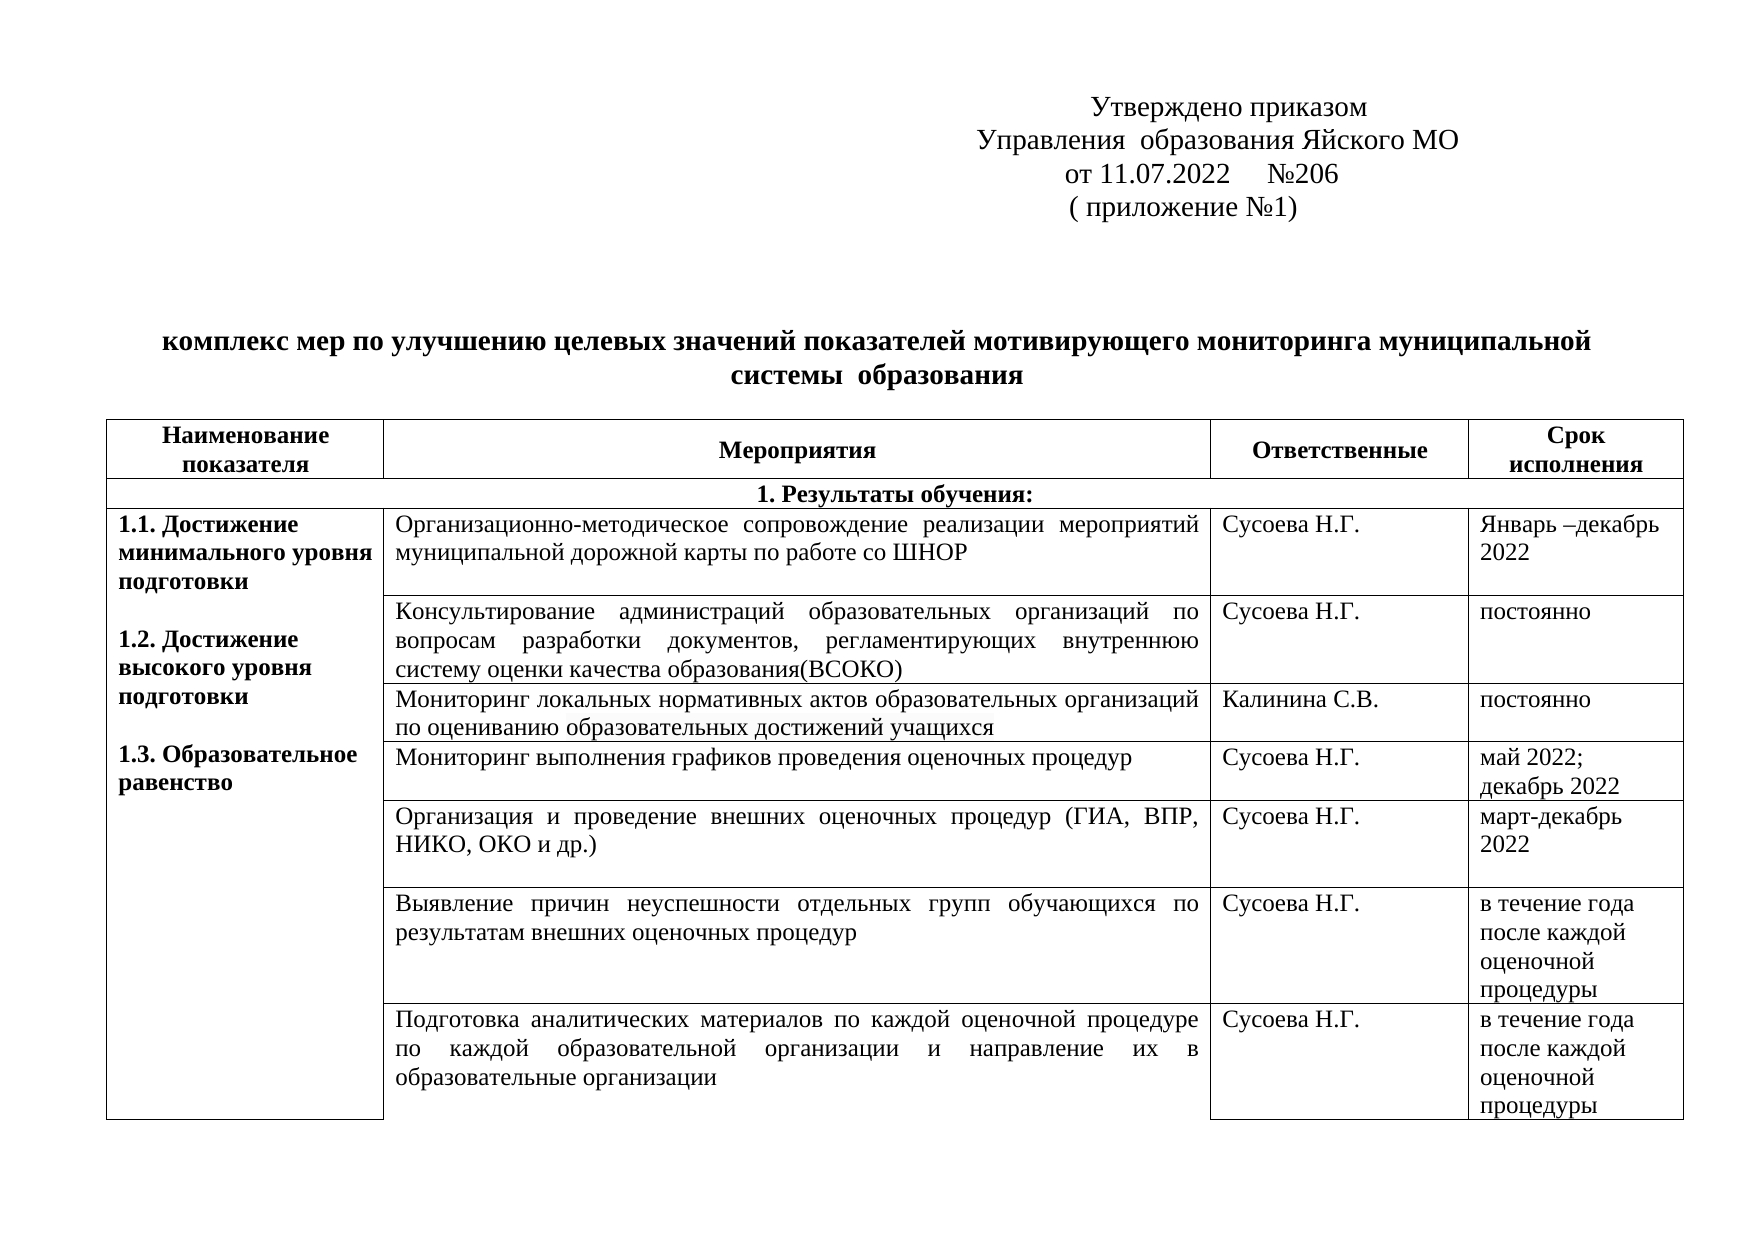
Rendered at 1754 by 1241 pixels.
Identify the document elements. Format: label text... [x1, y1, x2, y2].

table_cell Мониторинг локальных нормативных актов образовательных организаций по оцениванию образовательных достижений учащихся [384, 684, 1210, 741]
text ( приложение №1) [118, 189, 1636, 223]
table_cell Январь –декабрь 2022 [1469, 509, 1683, 595]
table_header Мероприятия [384, 420, 1210, 478]
table_cell Сусоева Н.Г. [1211, 888, 1468, 1003]
table_cell Сусоева Н.Г. [1211, 742, 1468, 800]
table_cell Сусоева Н.Г. [1211, 1004, 1468, 1119]
text Утверждено приказом [635, 89, 1647, 122]
table_header Срок исполнения [1469, 420, 1683, 478]
text от 11.07.2022 №206 [118, 156, 1636, 189]
table_header Наименование показателя [107, 420, 383, 478]
table_cell 1. Результаты обучения: [107, 479, 1683, 508]
table_cell Подготовка аналитических материалов по каждой оценочной процедуре по каждой образовательной организации и направление их в образовательные организации [384, 1004, 1210, 1119]
table_cell Организация и проведение внешних оценочных процедур (ГИА, ВПР, НИКО, ОКО и др.) [384, 801, 1210, 887]
text комплекс мер по улучшению целевых значений показателей мотивирующего мониторинга муниципальной системы образования [118, 323, 1636, 391]
table_cell Калинина С.В. [1211, 684, 1468, 741]
table_cell в течение года после каждой оценочной процедуры [1469, 888, 1683, 1003]
table_cell Сусоева Н.Г. [1211, 509, 1468, 595]
table_cell Выявление причин неуспешности отдельных групп обучающихся по результатам внешних оценочных процедур [384, 888, 1210, 1003]
table_cell май 2022; декабрь 2022 [1469, 742, 1683, 800]
table_cell Сусоева Н.Г. [1211, 596, 1468, 683]
table_cell в течение года после каждой оценочной процедуры [1469, 1004, 1683, 1119]
table_cell постоянно [1469, 684, 1683, 741]
table_cell Организационно-методическое сопровождение реализации мероприятий муниципальной дорожной карты по работе со ШНОР [384, 509, 1210, 595]
table_cell Мониторинг выполнения графиков проведения оценочных процедур [384, 742, 1210, 800]
table_cell постоянно [1469, 596, 1683, 683]
table_cell март-декабрь 2022 [1469, 801, 1683, 887]
table_header Ответственные [1211, 420, 1468, 478]
table_cell Консультирование администраций образовательных организаций по вопросам разработки документов, регламентирующих внутреннюю систему оценки качества образования(ВСОКО) [384, 596, 1210, 683]
text Управления образования Яйского МО [635, 122, 1647, 156]
table_cell 1.1. Достижение минимального уровня подготовки 1.2. Достижение высокого уровня подготовки 1.3. Образовательное равенство [107, 509, 383, 1119]
table_cell Сусоева Н.Г. [1211, 801, 1468, 887]
